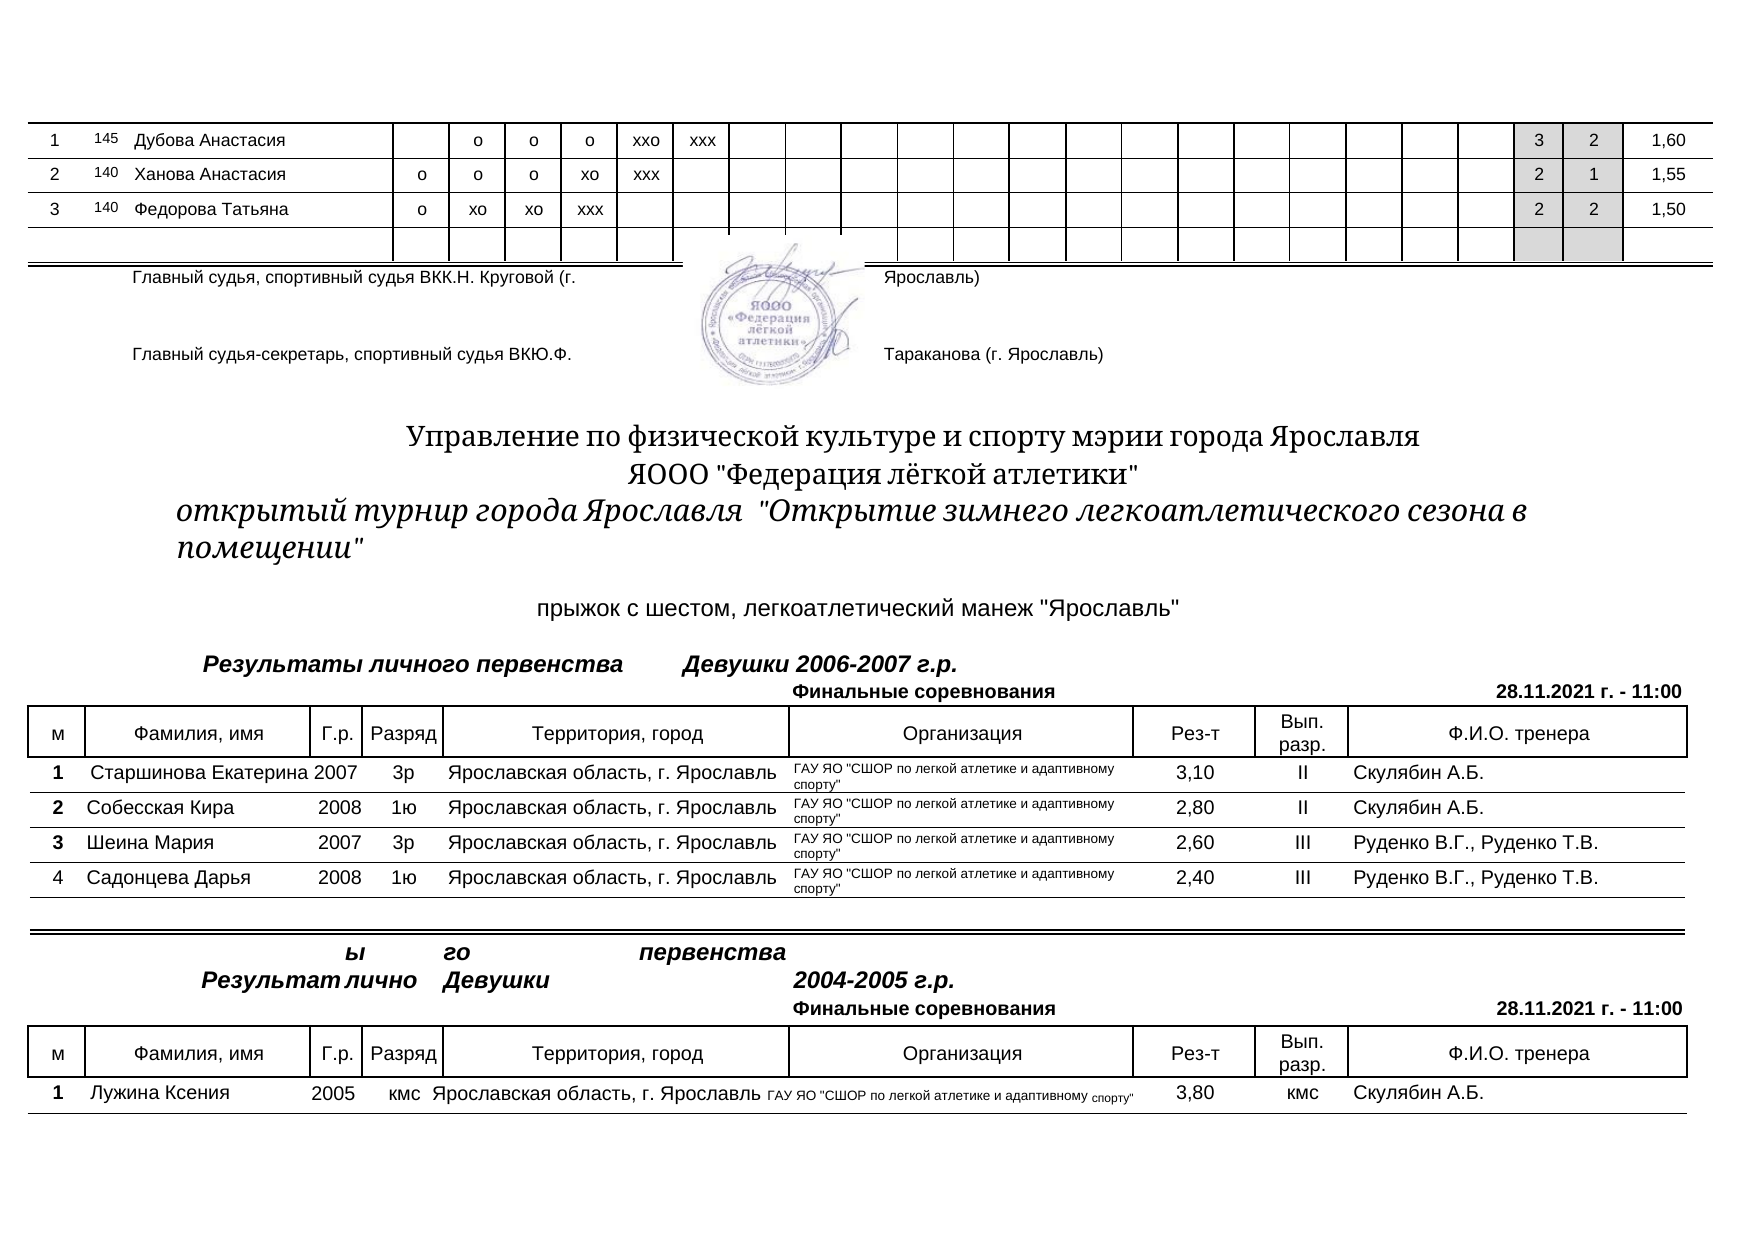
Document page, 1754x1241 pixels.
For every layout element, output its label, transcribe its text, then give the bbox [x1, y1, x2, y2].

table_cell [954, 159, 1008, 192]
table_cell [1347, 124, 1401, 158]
text Главный судья, спортивный судья ВКК.Н. Круговой (г. Ярославль) [132, 267, 682, 287]
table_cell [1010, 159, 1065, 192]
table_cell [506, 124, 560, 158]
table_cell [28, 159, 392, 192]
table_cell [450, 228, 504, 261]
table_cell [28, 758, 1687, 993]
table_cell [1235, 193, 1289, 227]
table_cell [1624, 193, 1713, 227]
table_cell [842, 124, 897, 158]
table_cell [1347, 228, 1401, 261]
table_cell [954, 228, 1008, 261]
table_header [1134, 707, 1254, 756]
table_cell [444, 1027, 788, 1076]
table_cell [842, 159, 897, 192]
subtitle открытый турнир города Ярославля "Открытие зимнего легкоатлетического сезона в помещении" [176, 494, 1715, 566]
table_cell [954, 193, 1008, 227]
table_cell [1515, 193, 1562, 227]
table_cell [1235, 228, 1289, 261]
text Управление по физической культуре и спорту мэрии города Ярославля [406, 421, 1715, 453]
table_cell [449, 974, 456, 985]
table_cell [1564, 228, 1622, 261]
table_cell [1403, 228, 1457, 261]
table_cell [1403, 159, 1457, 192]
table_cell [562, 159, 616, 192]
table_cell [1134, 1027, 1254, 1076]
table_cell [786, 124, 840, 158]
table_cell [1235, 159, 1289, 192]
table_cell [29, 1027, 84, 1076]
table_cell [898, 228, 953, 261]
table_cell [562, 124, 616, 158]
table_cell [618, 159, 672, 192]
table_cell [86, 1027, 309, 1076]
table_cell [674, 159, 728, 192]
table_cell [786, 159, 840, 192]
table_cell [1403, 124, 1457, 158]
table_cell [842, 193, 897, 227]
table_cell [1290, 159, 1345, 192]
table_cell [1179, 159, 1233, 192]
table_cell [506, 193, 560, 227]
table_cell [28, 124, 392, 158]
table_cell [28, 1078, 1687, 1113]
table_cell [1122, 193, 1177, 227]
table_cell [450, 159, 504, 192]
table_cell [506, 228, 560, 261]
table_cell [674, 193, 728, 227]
text Результаты личного первенства Девушки 2006-2007 г.р. [203, 650, 1342, 678]
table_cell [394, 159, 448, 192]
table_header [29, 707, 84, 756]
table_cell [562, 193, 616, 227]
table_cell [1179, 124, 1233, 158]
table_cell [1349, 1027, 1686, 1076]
text Главный судья-секретарь, спортивный судья ВКЮ.Ф. Тараканова (г. Ярославль) [132, 344, 682, 364]
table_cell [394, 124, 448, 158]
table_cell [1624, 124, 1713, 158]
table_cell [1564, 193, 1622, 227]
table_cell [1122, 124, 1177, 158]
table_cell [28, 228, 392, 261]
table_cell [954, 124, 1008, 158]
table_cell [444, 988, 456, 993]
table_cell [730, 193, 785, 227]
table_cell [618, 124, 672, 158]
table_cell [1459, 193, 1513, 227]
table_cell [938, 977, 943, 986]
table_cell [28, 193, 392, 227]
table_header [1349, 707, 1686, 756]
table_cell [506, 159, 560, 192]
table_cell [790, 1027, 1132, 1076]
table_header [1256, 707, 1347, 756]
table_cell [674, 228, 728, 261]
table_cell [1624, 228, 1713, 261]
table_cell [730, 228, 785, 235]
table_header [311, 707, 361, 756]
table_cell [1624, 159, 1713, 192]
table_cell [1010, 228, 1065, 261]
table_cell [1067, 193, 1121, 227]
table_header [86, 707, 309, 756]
text Финальные соревнования 28.11.2021 г. - 11:00 [31, 680, 1715, 703]
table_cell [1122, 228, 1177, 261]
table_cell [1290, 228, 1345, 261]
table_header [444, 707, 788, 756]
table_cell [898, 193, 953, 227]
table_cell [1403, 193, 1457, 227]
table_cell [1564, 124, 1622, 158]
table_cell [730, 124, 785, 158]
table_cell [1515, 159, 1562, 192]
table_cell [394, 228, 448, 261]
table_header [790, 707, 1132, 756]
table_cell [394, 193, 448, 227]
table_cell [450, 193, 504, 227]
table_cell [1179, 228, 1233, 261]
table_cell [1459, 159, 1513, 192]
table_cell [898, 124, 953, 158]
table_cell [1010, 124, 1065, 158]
text Главный судья-секретарь, спортивный судья ВКЮ.Ф. Тараканова (г. Ярославль) [865, 344, 1715, 364]
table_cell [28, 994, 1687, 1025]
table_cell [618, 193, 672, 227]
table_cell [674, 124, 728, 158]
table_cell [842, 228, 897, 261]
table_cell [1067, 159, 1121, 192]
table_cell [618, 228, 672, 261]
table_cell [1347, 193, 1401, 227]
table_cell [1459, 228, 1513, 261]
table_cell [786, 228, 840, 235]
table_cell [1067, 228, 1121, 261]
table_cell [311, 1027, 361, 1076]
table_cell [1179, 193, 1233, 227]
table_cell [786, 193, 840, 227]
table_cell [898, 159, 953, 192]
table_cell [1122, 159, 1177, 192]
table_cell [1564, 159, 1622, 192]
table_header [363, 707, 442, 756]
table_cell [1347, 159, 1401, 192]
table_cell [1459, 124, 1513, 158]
text ЯООО "Федерация лёгкой атлетики" [628, 459, 1715, 492]
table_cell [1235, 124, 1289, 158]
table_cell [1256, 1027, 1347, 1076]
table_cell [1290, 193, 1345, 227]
text Главный судья, спортивный судья ВКК.Н. Круговой (г. Ярославль) [865, 267, 1715, 287]
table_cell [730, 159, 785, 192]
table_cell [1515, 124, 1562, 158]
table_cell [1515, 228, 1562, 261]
picture [682, 235, 865, 389]
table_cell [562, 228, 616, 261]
text прыжок с шестом, легкоатлетический манеж "Ярославль" [537, 594, 1715, 622]
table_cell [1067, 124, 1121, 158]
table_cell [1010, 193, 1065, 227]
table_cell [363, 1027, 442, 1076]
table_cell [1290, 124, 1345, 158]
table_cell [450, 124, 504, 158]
